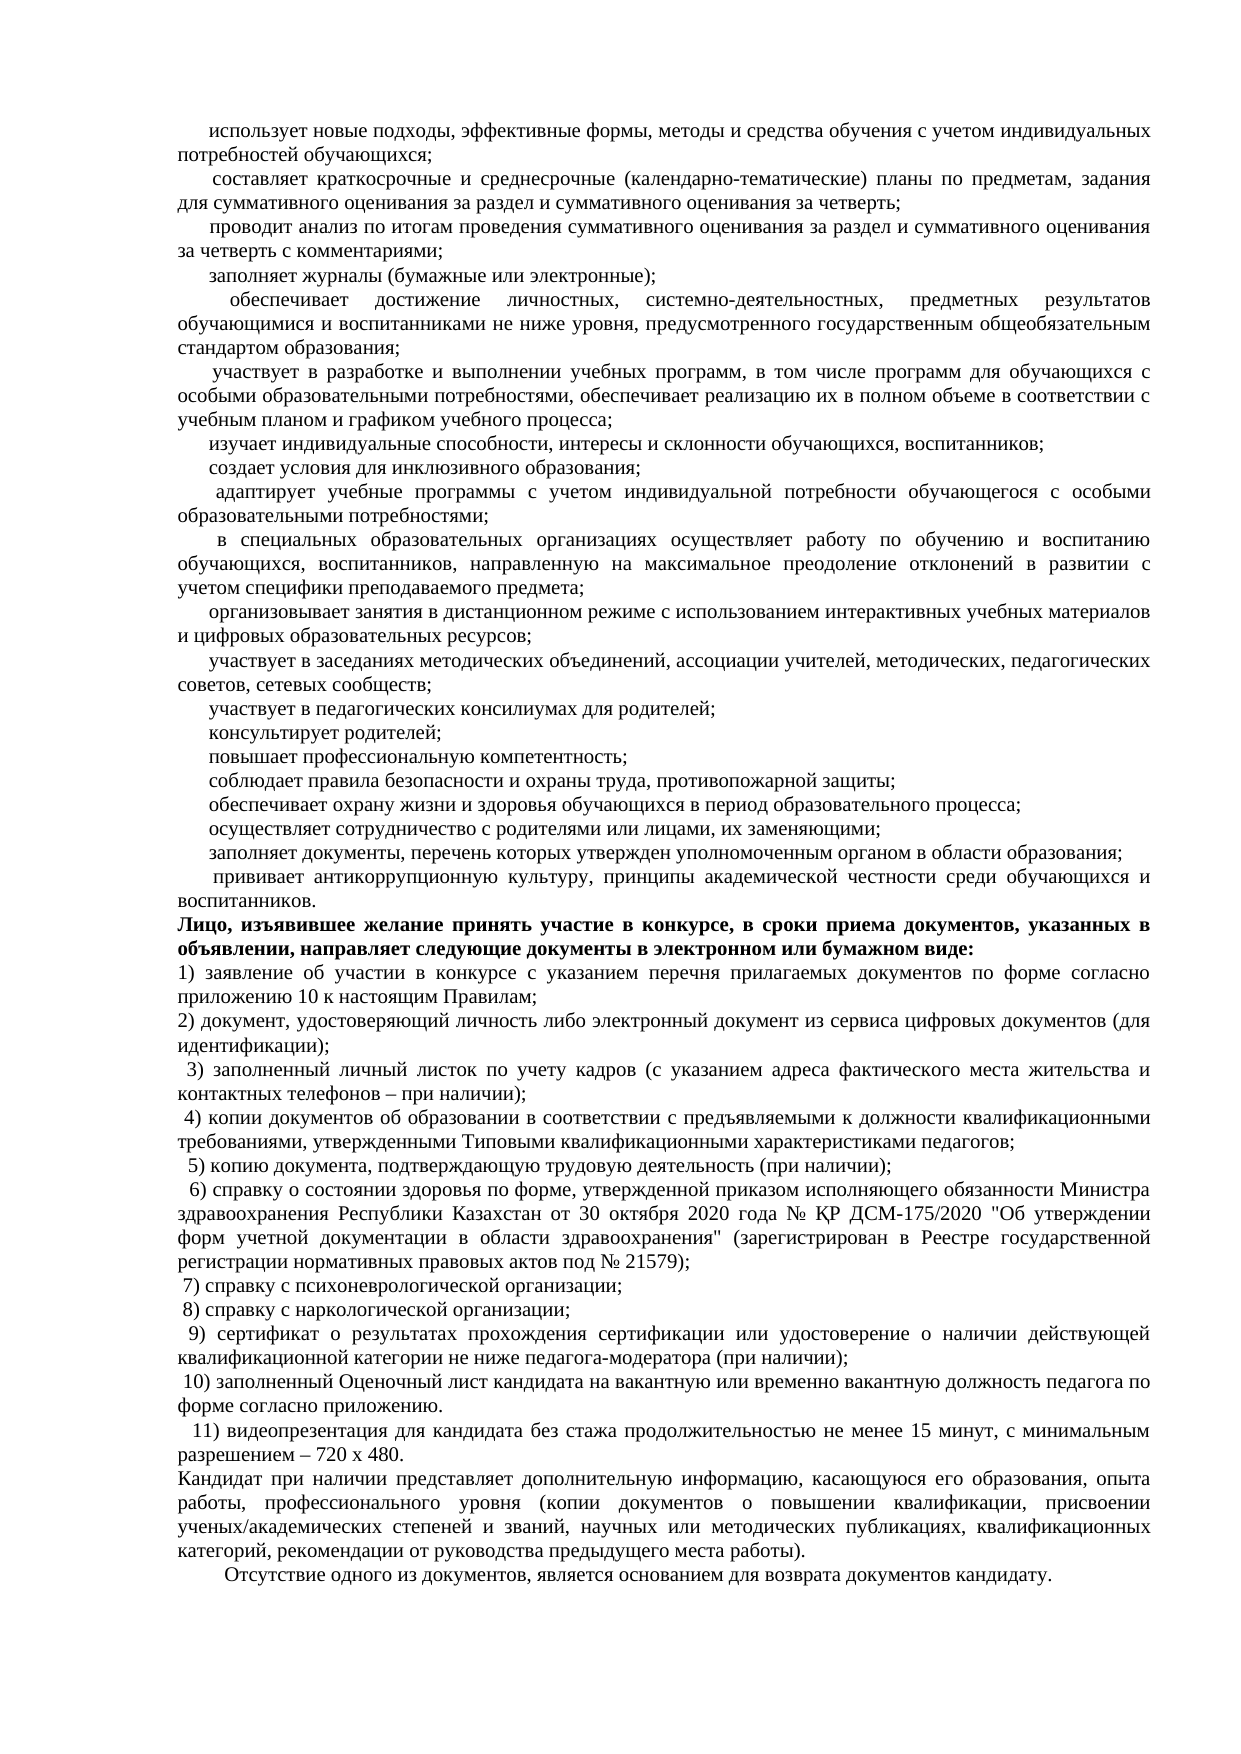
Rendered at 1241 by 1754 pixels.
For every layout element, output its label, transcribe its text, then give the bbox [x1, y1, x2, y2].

text создает условия для инклюзивного образования; [177, 455, 1152, 479]
text проводит анализ по итогам проведения суммативного оценивания за раздел и суммативного оценивания за четверть с комментариями; [177, 214, 1152, 262]
text в специальных образовательных организациях осуществляет работу по обучению и воспитанию обучающихся, воспитанников, направленную на максимальное преодоление отклонений в развитии с учетом специфики преподаваемого предмета; [177, 527, 1152, 599]
text Кандидат при наличии представляет дополнительную информацию, касающуюся его образования, опыта работы, профессионального уровня (копии документов о повышении квалификации, присвоении ученых/академических степеней и званий, научных или методических публикациях, квалификационных категорий, рекомендации от руководства предыдущего места работы). [177, 1466, 1152, 1562]
text 6) справку о состоянии здоровья по форме, утвержденной приказом исполняющего обязанности Министра здравоохранения Республики Казахстан от 30 октября 2020 года № ҚР ДСМ-175/2020 "Об утверждении форм учетной документации в области здравоохранения" (зарегистрирован в Реестре государственной регистрации нормативных правовых актов под № 21579); [177, 1177, 1152, 1273]
text участвует в педагогических консилиумах для родителей; [177, 696, 1152, 720]
text заполняет журналы (бумажные или электронные); [177, 262, 1152, 287]
text организовывает занятия в дистанционном режиме с использованием интерактивных учебных материалов и цифровых образовательных ресурсов; [177, 599, 1152, 647]
text 4) копии документов об образовании в соответствии с предъявляемыми к должности квалификационными требованиями, утвержденными Типовыми квалификационными характеристиками педагогов; [177, 1105, 1152, 1153]
text 5) копию документа, подтверждающую трудовую деятельность (при наличии); [177, 1153, 1152, 1177]
text 3) заполненный личный листок по учету кадров (с указанием адреса фактического места жительства и контактных телефонов – при наличии); [177, 1057, 1152, 1105]
text 1) заявление об участии в конкурсе с указанием перечня прилагаемых документов по форме согласно приложению 10 к настоящим Правилам; [177, 960, 1152, 1008]
text 7) справку с психоневрологической организации; [177, 1273, 1152, 1297]
text обеспечивает охрану жизни и здоровья обучающихся в период образовательного процесса; [177, 792, 1152, 816]
text обеспечивает достижение личностных, системно-деятельностных, предметных результатов обучающимися и воспитанниками не ниже уровня, предусмотренного государственным общеобязательным стандартом образования; [177, 287, 1152, 359]
text участвует в разработке и выполнении учебных программ, в том числе программ для обучающихся с особыми образовательными потребностями, обеспечивает реализацию их в полном объеме в соответствии с учебным планом и графиком учебного процесса; [177, 359, 1152, 431]
text Лицо, изъявившее желание принять участие в конкурсе, в сроки приема документов, указанных в объявлении, направляет следующие документы в электронном или бумажном виде: [177, 912, 1152, 960]
text заполняет документы, перечень которых утвержден уполномоченным органом в области образования; [177, 840, 1152, 864]
text 8) справку с наркологической организации; [177, 1297, 1152, 1321]
text 11) видеопрезентация для кандидата без стажа продолжительностью не менее 15 минут, с минимальным разрешением – 720 x 480. [177, 1417, 1152, 1466]
text 2) документ, удостоверяющий личность либо электронный документ из сервиса цифровых документов (для идентификации); [177, 1008, 1152, 1057]
text Отсутствие одного из документов, является основанием для возврата документов кандидату. [177, 1562, 1152, 1586]
text использует новые подходы, эффективные формы, методы и средства обучения с учетом индивидуальных потребностей обучающихся; [177, 118, 1152, 166]
text адаптирует учебные программы с учетом индивидуальной потребности обучающегося с особыми образовательными потребностями; [177, 479, 1152, 527]
text повышает профессиональную компетентность; [177, 744, 1152, 768]
text изучает индивидуальные способности, интересы и склонности обучающихся, воспитанников; [177, 431, 1152, 455]
text 10) заполненный Оценочный лист кандидата на вакантную или временно вакантную должность педагога по форме согласно приложению. [177, 1369, 1152, 1417]
text соблюдает правила безопасности и охраны труда, противопожарной защиты; [177, 768, 1152, 792]
text участвует в заседаниях методических объединений, ассоциации учителей, методических, педагогических советов, сетевых сообществ; [177, 647, 1152, 696]
text осуществляет сотрудничество с родителями или лицами, их заменяющими; [177, 816, 1152, 840]
text прививает антикоррупционную культуру, принципы академической честности среди обучающихся и воспитанников. [177, 864, 1152, 912]
text консультирует родителей; [177, 720, 1152, 744]
text составляет краткосрочные и среднесрочные (календарно-тематические) планы по предметам, задания для суммативного оценивания за раздел и суммативного оценивания за четверть; [177, 166, 1152, 214]
text 9) сертификат о результатах прохождения сертификации или удостоверение о наличии действующей квалификационной категории не ниже педагога-модератора (при наличии); [177, 1321, 1152, 1369]
